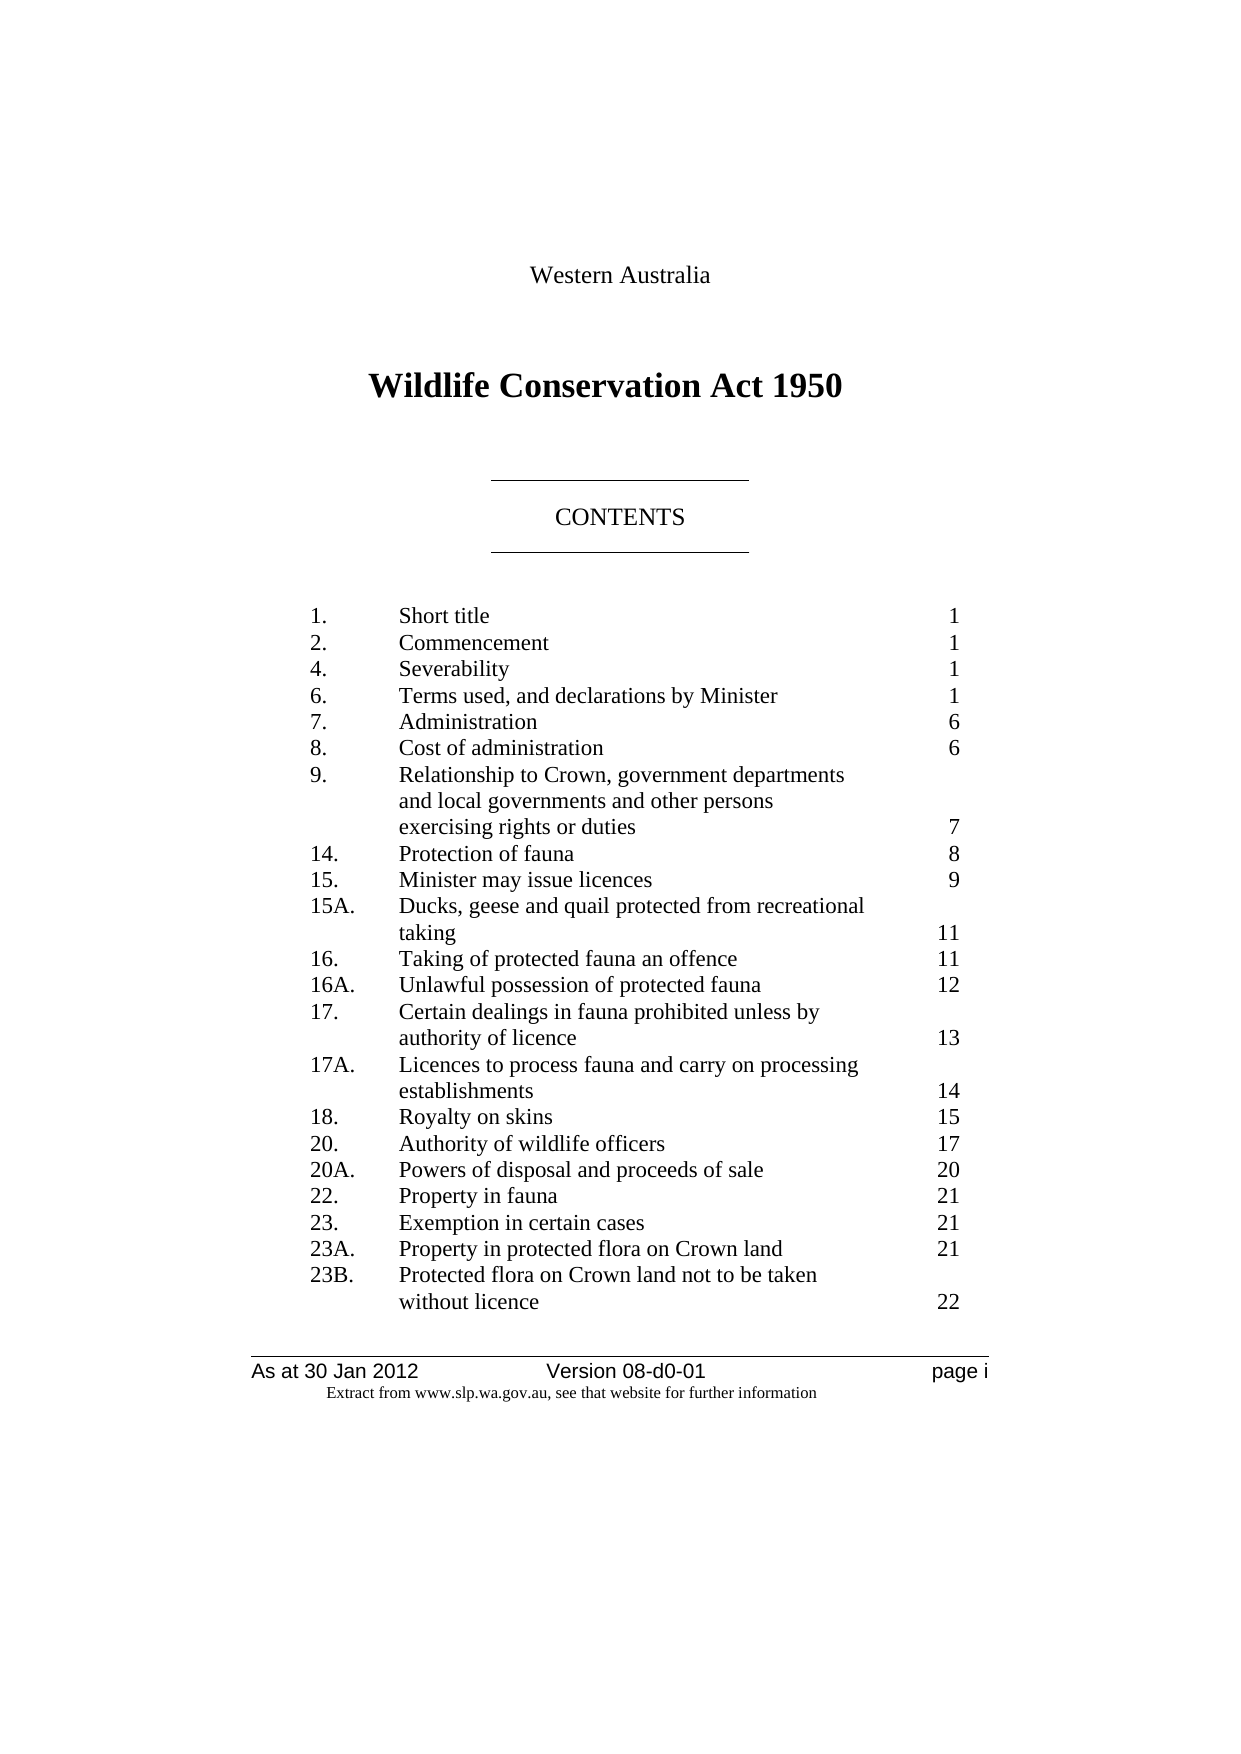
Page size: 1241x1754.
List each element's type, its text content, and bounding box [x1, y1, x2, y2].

text 2. Commencement 1 [310, 629, 871, 655]
text 6. Terms used, and declarations by Minister 1 [310, 682, 871, 708]
text 18. Royalty on skins 15 [310, 1103, 871, 1130]
text 23B. Protected flora on Crown land not to be taken without licence 22 [310, 1261, 871, 1314]
text 23A. Property in protected flora on Crown land 21 [310, 1235, 871, 1261]
text 4. Severability 1 [310, 655, 871, 682]
text 17A. Licences to process fauna and carry on processing establishments 14 [310, 1051, 871, 1103]
text 23. Exemption in certain cases 21 [310, 1209, 871, 1235]
text Wildlife Conservation Act 1950 [281, 364, 930, 405]
text 16. Taking of protected fauna an offence 11 [310, 945, 871, 972]
text 16A. Unlawful possession of protected fauna 12 [310, 972, 871, 998]
text 22. Property in fauna 21 [310, 1182, 871, 1209]
text 14. Protection of fauna 8 [310, 840, 871, 866]
text CONTENTS [491, 481, 749, 552]
text 7. Administration 6 [310, 708, 871, 734]
text -1. Short title 1 [310, 603, 871, 629]
text 15. Minister may issue licences 9 [310, 866, 871, 892]
text 20A. Powers of disposal and proceeds of sale 20 [310, 1156, 871, 1182]
text 8. Cost of administration 6 [310, 734, 871, 761]
text 15A. Ducks, geese and quail protected from recreational taking 11 [310, 892, 871, 945]
text 17. Certain dealings in fauna prohibited unless by authority of licence 13 [310, 998, 871, 1051]
text 9. Relationship to Crown, government departments and local governments and other persons exercising rights or duties 7 [310, 761, 871, 840]
text 20. Authority of wildlife officers 17 [310, 1130, 871, 1156]
